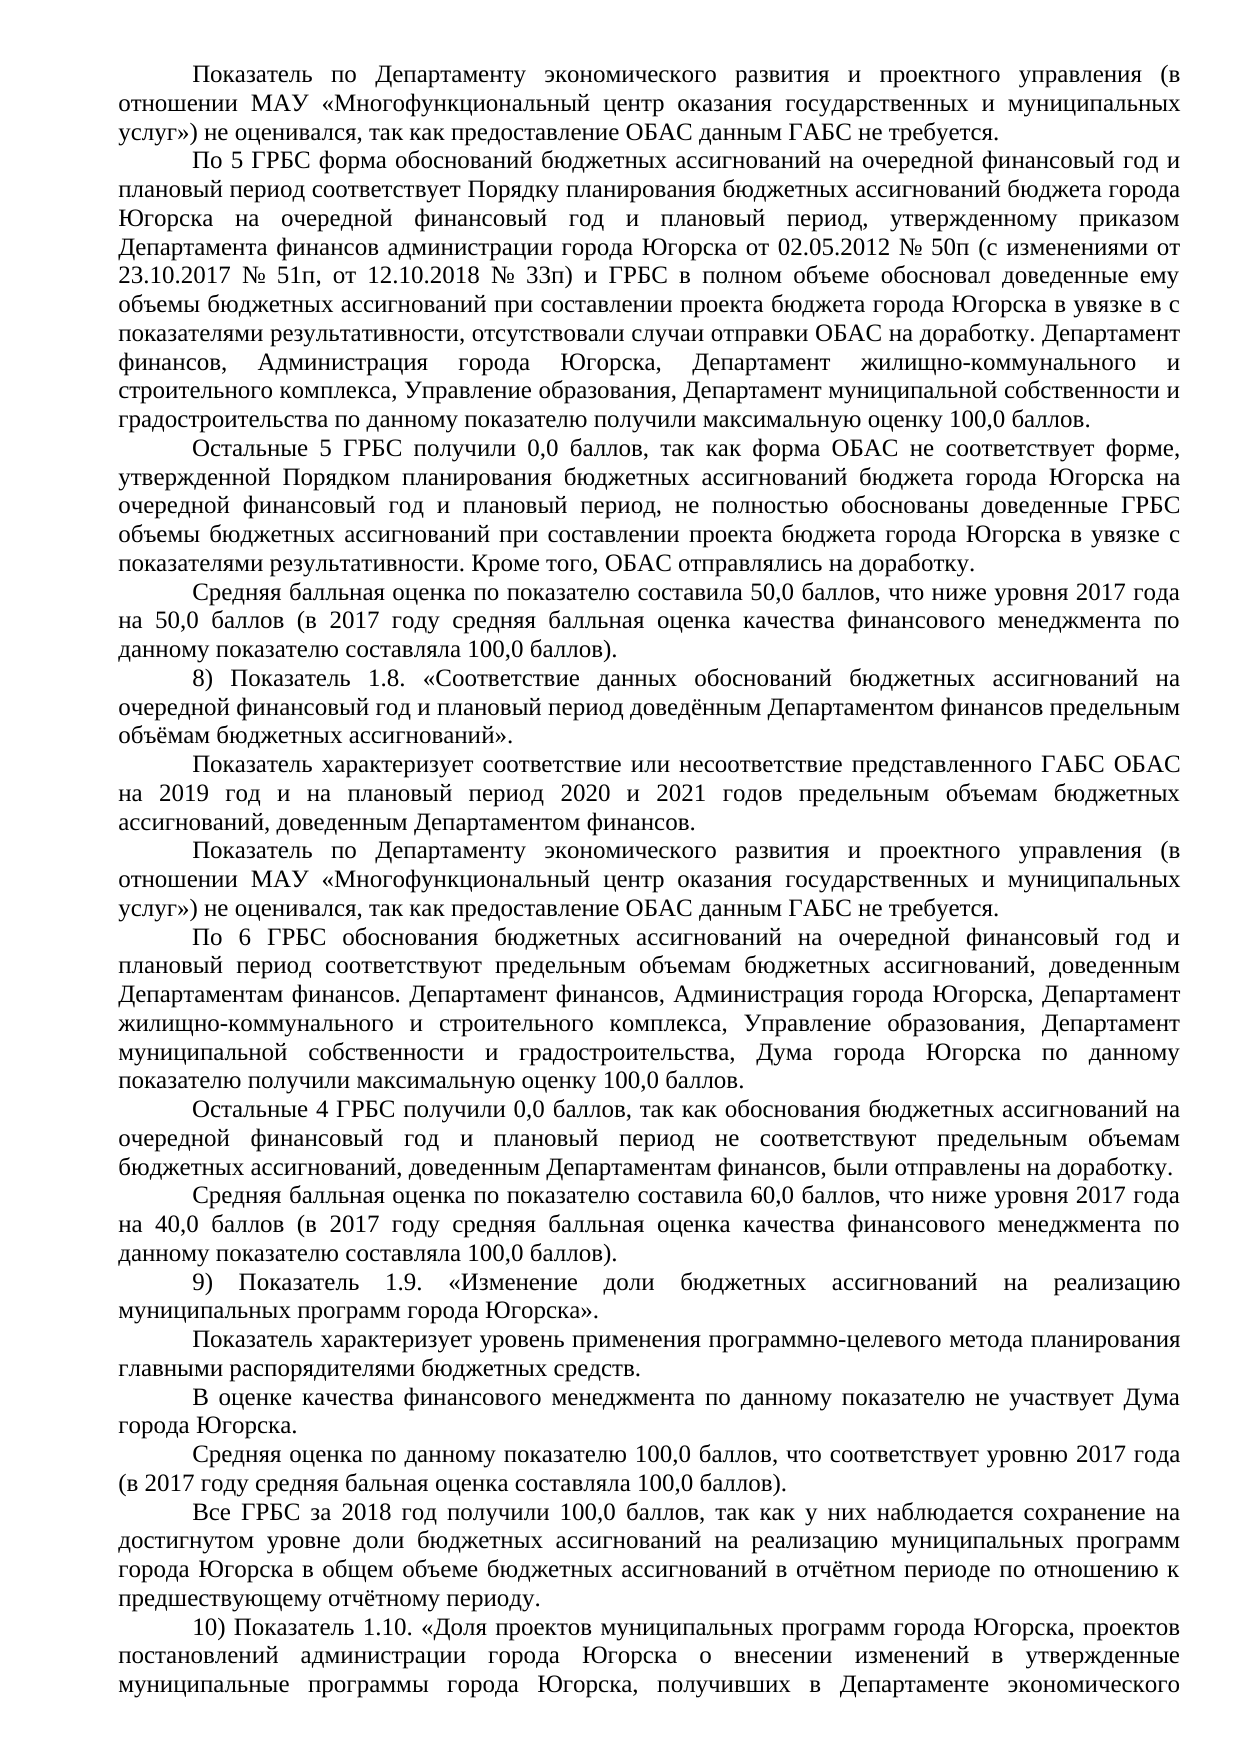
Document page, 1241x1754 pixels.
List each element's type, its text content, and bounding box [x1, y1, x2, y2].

text В оценке качества финансового менеджмента по данному показателю не участвует Дума города Югорска. [118, 1382, 1181, 1439]
text По 6 ГРБС обоснования бюджетных ассигнований на очередной финансовый год и плановый период соответствуют предельным объемам бюджетных ассигнований, доведенным Департаментам финансов. Департамент финансов, Администрация города Югорска, Департамент жилищно-коммунального и строительного комплекса, Управление образования, Департамент муниципальной собственности и градостроительства, Дума города Югорска по данному показателю получили максимальную оценку 100,0 баллов. [118, 922, 1181, 1094]
text Все ГРБС за 2018 год получили 100,0 баллов, так как у них наблюдается сохранение на достигнутом уровне доли бюджетных ассигнований на реализацию муниципальных программ города Югорска в общем объеме бюджетных ассигнований в отчётном периоде по отношению к предшествующему отчётному периоду. [118, 1497, 1181, 1612]
text Показатель по Департаменту экономического развития и проектного управления (в отношении МАУ «Многофункциональный центр оказания государственных и муниципальных услуг») не оценивался, так как предоставление ОБАС данным ГАБС не требуется. [118, 835, 1181, 922]
text 8) Показатель 1.8. «Соответствие данных обоснований бюджетных ассигнований на очередной финансовый год и плановый период доведённым Департаментом финансов предельным объёмам бюджетных ассигнований». [118, 663, 1181, 749]
text Остальные 4 ГРБС получили 0,0 баллов, так как обоснования бюджетных ассигнований на очередной финансовый год и плановый период не соответствуют предельным объемам бюджетных ассигнований, доведенным Департаментам финансов, были отправлены на доработку. [118, 1094, 1181, 1180]
text Остальные 5 ГРБС получили 0,0 баллов, так как форма ОБАС не соответствует форме, утвержденной Порядком планирования бюджетных ассигнований бюджета города Югорска на очередной финансовый год и плановый период, не полностью обоснованы доведенные ГРБС объемы бюджетных ассигнований при составлении проекта бюджета города Югорска в увязке с показателями результативности. Кроме того, ОБАС отправлялись на доработку. [118, 433, 1181, 577]
text Средняя оценка по данному показателю 100,0 баллов, что соответствует уровню 2017 года (в 2017 году средняя бальная оценка составляла 100,0 баллов). [118, 1439, 1181, 1497]
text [118, 1612, 1181, 1698]
text Показатель по Департаменту экономического развития и проектного управления (в отношении МАУ «Многофункциональный центр оказания государственных и муниципальных услуг») не оценивался, так как предоставление ОБАС данным ГАБС не требуется. [118, 59, 1181, 145]
text Показатель характеризует уровень применения программно-целевого метода планирования главными распорядителями бюджетных средств. [118, 1324, 1181, 1382]
text 9) Показатель 1.9. «Изменение доли бюджетных ассигнований на реализацию муниципальных программ города Югорска». [118, 1267, 1181, 1324]
text Средняя балльная оценка по показателю составила 50,0 баллов, что ниже уровня 2017 года на 50,0 баллов (в 2017 году средняя балльная оценка качества финансового менеджмента по данному показателю составляла 100,0 баллов). [118, 577, 1181, 663]
text Средняя балльная оценка по показателю составила 60,0 баллов, что ниже уровня 2017 года на 40,0 баллов (в 2017 году средняя балльная оценка качества финансового менеджмента по данному показателю составляла 100,0 баллов). [118, 1180, 1181, 1267]
text По 5 ГРБС форма обоснований бюджетных ассигнований на очередной финансовый год и плановый период соответствует Порядку планирования бюджетных ассигнований бюджета города Югорска на очередной финансовый год и плановый период, утвержденному приказом Департамента финансов администрации города Югорска от 02.05.2012 № 50п (с изменениями от 23.10.2017 № 51п, от 12.10.2018 № 33п) и ГРБС в полном объеме обосновал доведенные ему объемы бюджетных ассигнований при составлении проекта бюджета города Югорска в увязке в с показателями результативности, отсутствовали случаи отправки ОБАС на доработку. Департамент финансов, Администрация города Югорска, Департамент жилищно-коммунального и строительного комплекса, Управление образования, Департамент муниципальной собственности и градостроительства по данному показателю получили максимальную оценку 100,0 баллов. [118, 145, 1181, 433]
text Показатель характеризует соответствие или несоответствие представленного ГАБС ОБАС на 2019 год и на плановый период 2020 и 2021 годов предельным объемам бюджетных ассигнований, доведенным Департаментом финансов. [118, 749, 1181, 835]
